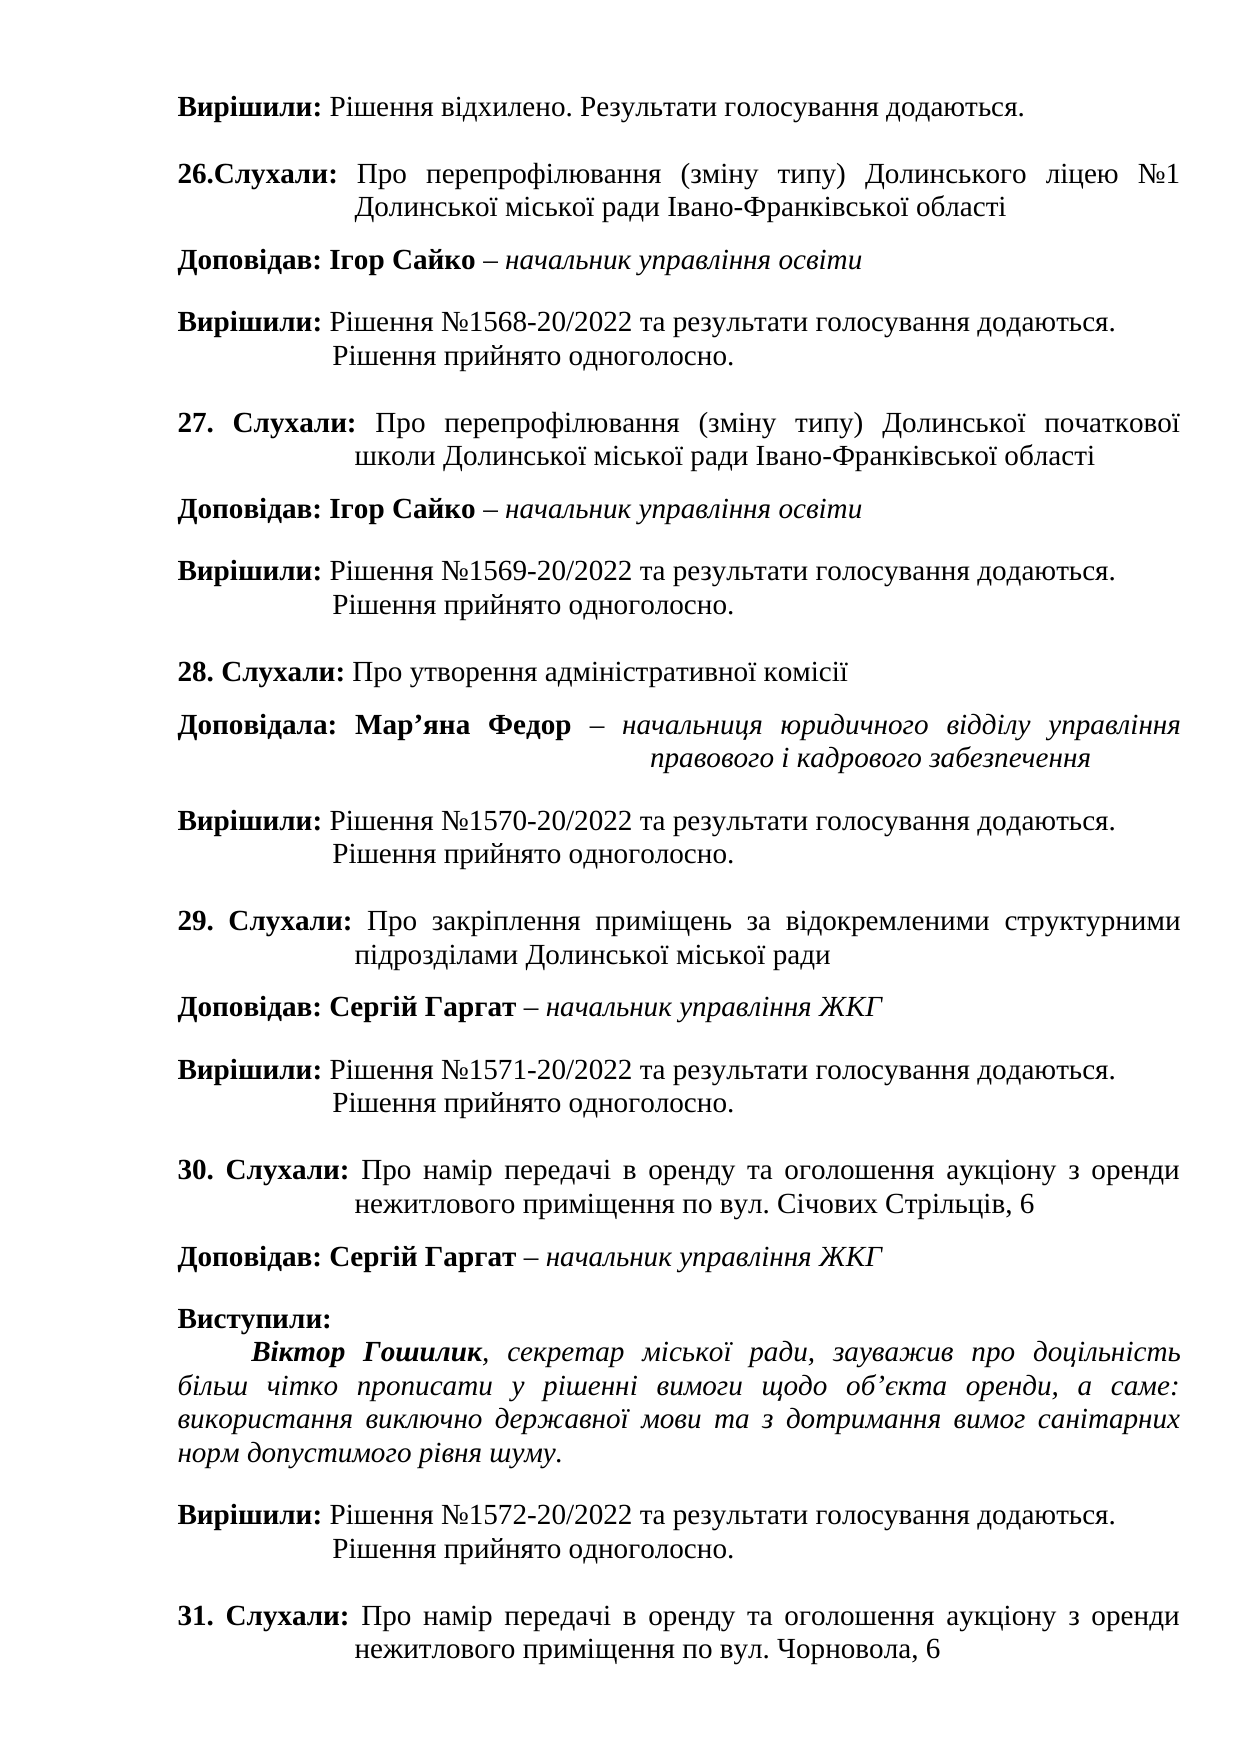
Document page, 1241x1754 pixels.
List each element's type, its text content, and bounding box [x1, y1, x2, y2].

text Доповідав: Ігор Сайко – начальник управління освіти [177, 491, 1181, 525]
text Вирішили: Рішення №1569-20/2022 та результати голосування додаються. [177, 553, 1181, 587]
text Вирішили: Рішення №1571-20/2022 та результати голосування додаються. [177, 1052, 1181, 1085]
text 31. Слухали: Про намір передачі в оренду та оголошення аукціону з оренди нежитлового приміщення по вул. Чорновола, 6 [177, 1598, 1181, 1665]
text Доповідав: Ігор Сайко – начальник управління освіти [177, 242, 1181, 276]
text Виступили: [177, 1301, 1181, 1334]
text Вирішили: Рішення №1572-20/2022 та результати голосування додаються. [177, 1497, 1181, 1531]
text Віктор Гошилик, секретар міської ради, зауважив про доцільність більш чітко прописати у рішенні вимоги щодо об’єкта оренди, а саме: використання виключно державної мови та з дотримання вимог санітарних норм допустимого рівня шуму. [177, 1334, 1181, 1469]
text Доповідав: Сергій Гаргат – начальник управління ЖКГ [177, 989, 1181, 1023]
text 30. Слухали: Про намір передачі в оренду та оголошення аукціону з оренди нежитлового приміщення по вул. Січових Стрільців, 6 [177, 1152, 1181, 1219]
text Вирішили: Рішення №1570-20/2022 та результати голосування додаються. [177, 803, 1181, 836]
text Рішення прийнято одноголосно. [177, 587, 1181, 621]
text 26.Слухали: Про перепрофілювання (зміну типу) Долинського ліцею №1 Долинської міської ради Івано-Франківської області [177, 156, 1181, 223]
text Вирішили: Рішення відхилено. Результати голосування додаються. [177, 89, 1181, 122]
text Доповідала: Мар’яна Федор – начальниця юридичного відділу управління правового і кадрового забезпечення [177, 707, 1181, 774]
text Рішення прийнято одноголосно. [177, 1531, 1181, 1564]
text 27. Слухали: Про перепрофілювання (зміну типу) Долинської початкової школи Долинської міської ради Івано-Франківської області [177, 405, 1181, 472]
text Рішення прийнято одноголосно. [177, 338, 1181, 371]
text Рішення прийнято одноголосно. [177, 836, 1181, 870]
text 28. Слухали: Про утворення адміністративної комісії [177, 654, 1181, 688]
text Вирішили: Рішення №1568-20/2022 та результати голосування додаються. [177, 304, 1181, 338]
text Рішення прийнято одноголосно. [177, 1085, 1181, 1119]
text Доповідав: Сергій Гаргат – начальник управління ЖКГ [177, 1239, 1181, 1272]
text 29. Слухали: Про закріплення приміщень за відокремленими структурними підрозділами Долинської міської ради [177, 903, 1181, 970]
